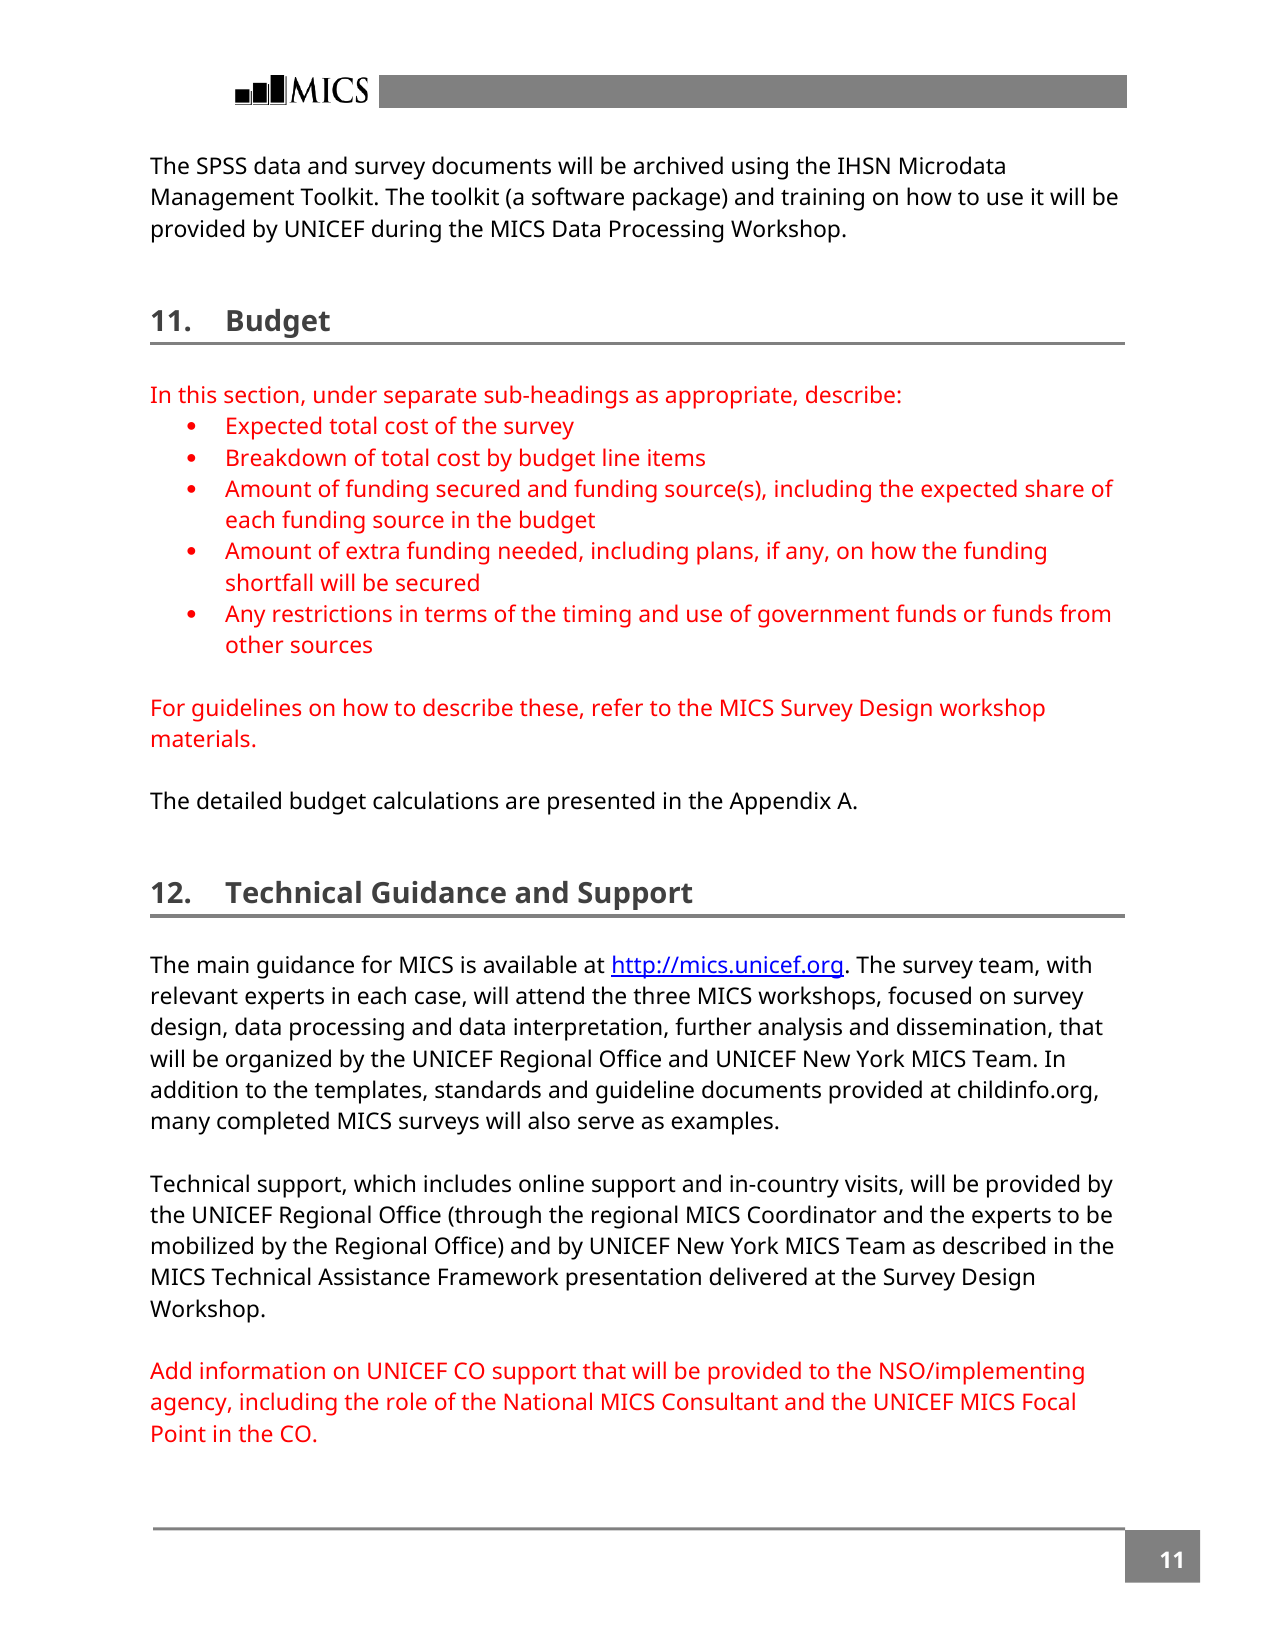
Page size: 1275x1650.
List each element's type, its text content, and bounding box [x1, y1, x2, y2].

text Technical support, which includes online support and in-country visits, will be provided by the UNICEF Regional Office (through the regional MICS Coordinator and the experts to be mobilized by the Regional Office) and by UNICEF New York MICS Team as described in the MICS Technical Assistance Framework presentation delivered at the Survey Design Workshop. [150, 1168, 1125, 1324]
text The detailed budget calculations are presented in the Appendix A. [150, 785, 1125, 816]
list Amount of funding secured and funding source(s), including the expected share of each funding source in the budget [187, 473, 1125, 535]
text In this section, under separate sub-headings as appropriate, describe: [150, 379, 1125, 410]
text For guidelines on how to describe these, refer to the MICS Survey Design workshop materials. [150, 691, 1125, 754]
text Add information on UNICEF CO support that will be provided to the NSO/implementing agency, including the role of the National MICS Consultant and the UNICEF MICS Focal Point in the CO. [150, 1355, 1125, 1449]
list Amount of extra funding needed, including plans, if any, on how the funding shortfall will be secured [187, 535, 1125, 598]
subtitle Budget [150, 300, 1125, 342]
list Any restrictions in terms of the timing and use of government funds or funds from other sources [187, 598, 1125, 660]
subtitle Technical Guidance and Support [150, 873, 1125, 914]
text The SPSS data and survey documents will be archived using the IHSN Microdata Management Toolkit. The toolkit (a software package) and training on how to use it will be provided by UNICEF during the MICS Data Processing Workshop. [150, 150, 1125, 244]
text The main guidance for MICS is available at http://mics.unicef.org. The survey team, with relevant experts in each case, will attend the three MICS workshops, focused on survey design, data processing and data interpretation, further analysis and dissemination, that will be organized by the UNICEF Regional Office and UNICEF New York MICS Team. In addition to the templates, standards and guideline documents provided at childinfo.org, many completed MICS surveys will also serve as examples. [150, 949, 1125, 1136]
list Breakdown of total cost by budget line items [187, 441, 1125, 473]
list Expected total cost of the survey [187, 410, 1125, 441]
picture [235, 75, 368, 105]
